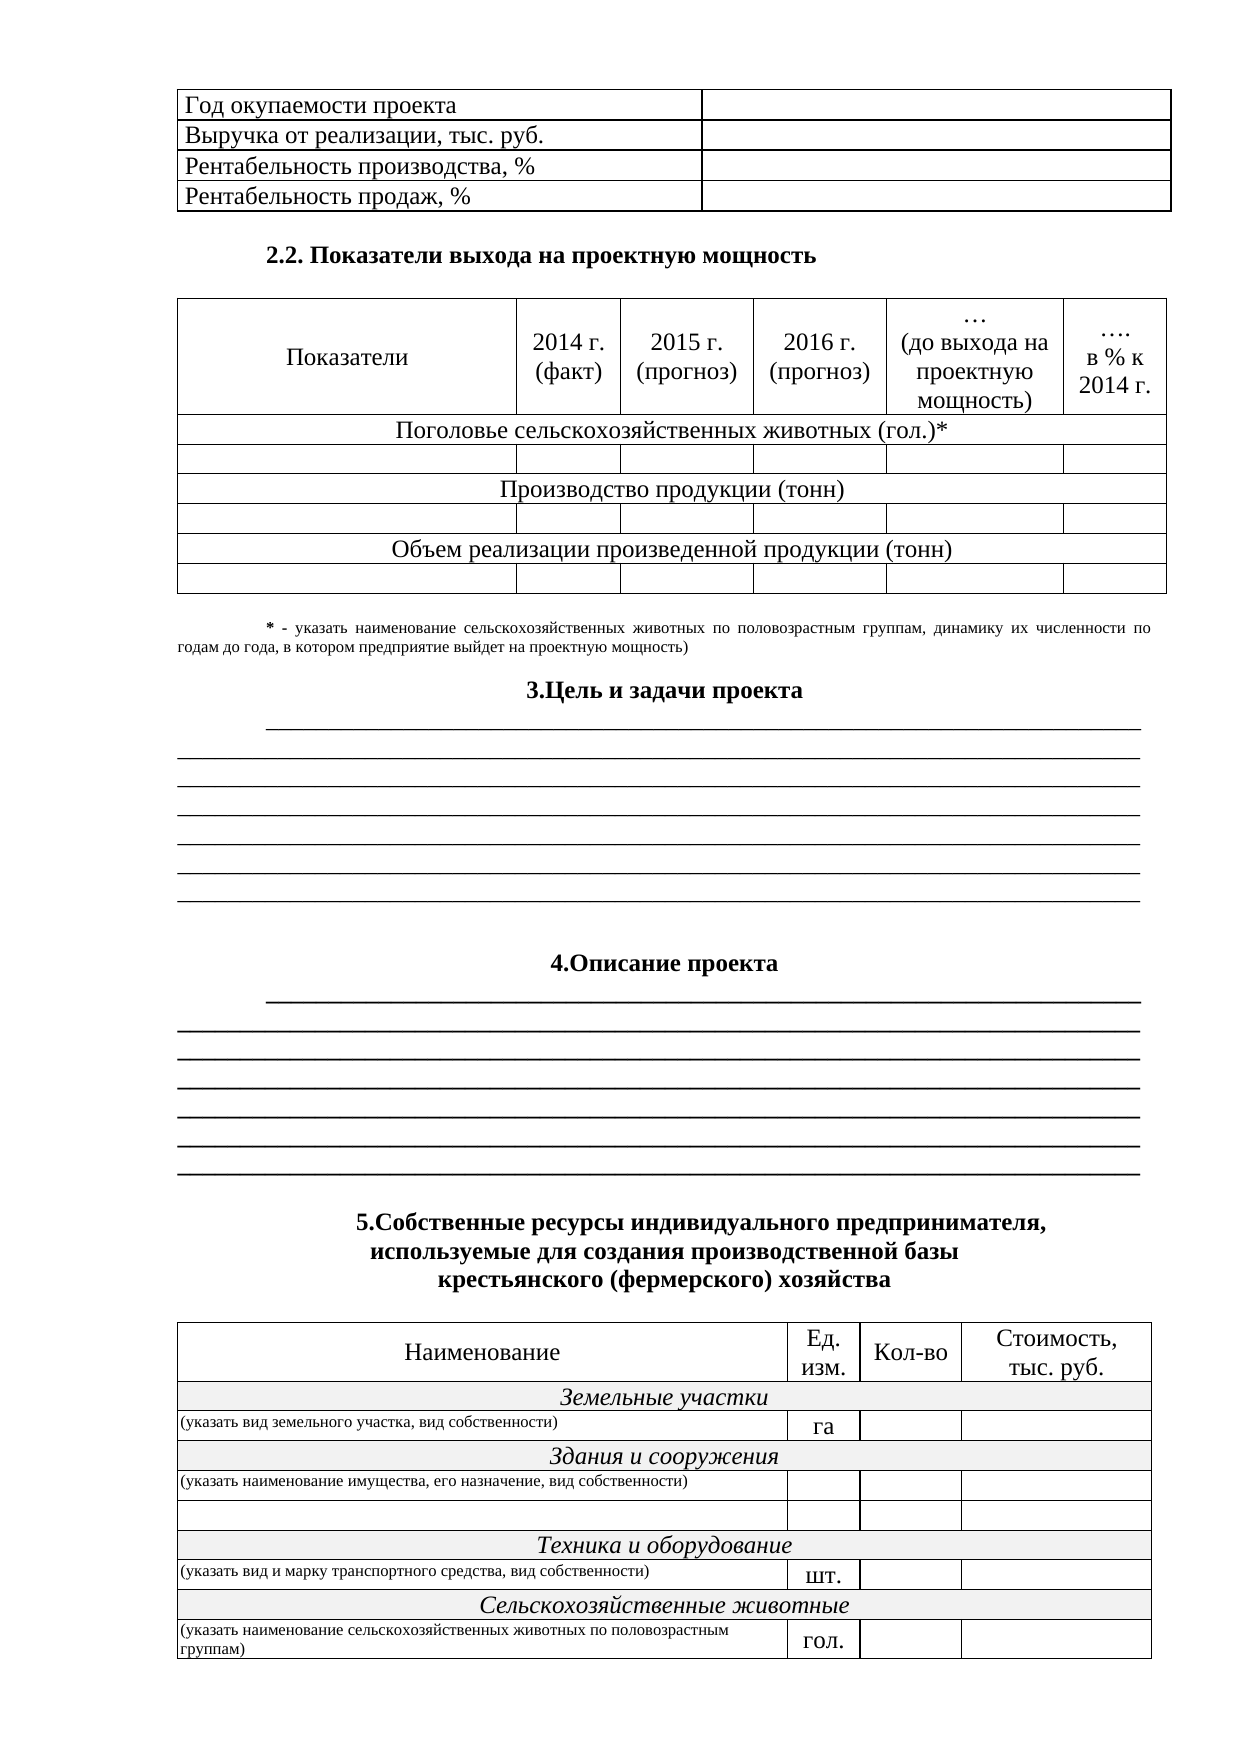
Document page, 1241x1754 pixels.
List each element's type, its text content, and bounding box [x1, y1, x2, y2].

table_cell Объем реализации произведенной продукции (тонн) [178, 534, 1166, 563]
table_cell [754, 445, 886, 473]
text ____________________________________________________________________________________________________________________________________________________________________________________________________________________________________________________________________________________________________________________________________________________________________________________________________________________________________________________________________________________________________________________________________________________ [177, 977, 1152, 1178]
table_cell Производство продукции (тонн) [178, 474, 1166, 503]
table_cell [962, 1411, 1151, 1440]
table_cell [703, 90, 1170, 119]
table_header 2014 г. (факт) [517, 299, 620, 414]
table_cell (указать вид земельного участка, вид собственности) [178, 1411, 787, 1440]
table_cell [1064, 504, 1166, 533]
table_cell [861, 1560, 961, 1589]
table_cell [1064, 445, 1166, 473]
table_cell [754, 504, 886, 533]
table_cell [754, 564, 886, 592]
table_header Стоимость, тыс. руб. [962, 1323, 1151, 1381]
table_header … (до выхода на проектную мощность) [887, 299, 1063, 414]
table_cell Здания и сооружения [178, 1441, 1151, 1470]
table_header Наименование [178, 1323, 787, 1381]
table_cell [861, 1501, 961, 1529]
table_cell [1064, 564, 1166, 592]
table_cell [861, 1620, 961, 1658]
text * - указать наименование сельскохозяйственных животных по половозрастным группам, динамику их численности по годам до года, в котором предприятие выйдет на проектную мощность) [177, 618, 1152, 656]
table_cell Год окупаемости проекта [178, 90, 701, 119]
text __________________________________________________________________________________________________________________________________________________________________________________________________________________________________________________________________________________________________________________________________________________________________________________________ [177, 704, 1152, 848]
table_cell [962, 1471, 1151, 1500]
table_cell [703, 151, 1170, 179]
table_cell [788, 1471, 859, 1500]
table_cell [962, 1501, 1151, 1529]
table_cell [861, 1471, 961, 1500]
table_cell [861, 1411, 961, 1440]
table_header 2016 г. (прогноз) [754, 299, 886, 414]
table_header 2015 г. (прогноз) [621, 299, 753, 414]
table_cell [517, 445, 620, 473]
text 2.2. Показатели выхода на проектную мощность [177, 240, 1152, 269]
table_cell (указать вид и марку транспортного средства, вид собственности) [178, 1560, 787, 1589]
table_cell Сельскохозяйственные животные [178, 1590, 1151, 1619]
table_cell [703, 181, 1170, 210]
table_cell [788, 1501, 859, 1529]
table_cell [178, 1501, 787, 1529]
table_cell [178, 445, 516, 473]
table_cell Поголовье сельскохозяйственных животных (гол.)* [178, 415, 1166, 443]
table_header …. в % к 2014 г. [1064, 299, 1166, 414]
table_cell Рентабельность производства, % [178, 151, 701, 179]
table_cell Выручка от реализации, тыс. руб. [178, 121, 701, 149]
table_cell Техника и оборудование [178, 1531, 1151, 1559]
table_cell га [788, 1411, 859, 1440]
table_header Кол-во [861, 1323, 961, 1381]
table_header Ед. изм. [788, 1323, 859, 1381]
text используемые для создания производственной базы [177, 1236, 1152, 1264]
table_cell [621, 564, 753, 592]
table_cell [962, 1620, 1151, 1658]
table_header Показатели [178, 299, 516, 414]
table_cell [517, 504, 620, 533]
table_cell [962, 1560, 1151, 1589]
table_cell Земельные участки [178, 1382, 1151, 1410]
table_cell [887, 564, 1063, 592]
table_cell [887, 504, 1063, 533]
table_cell [621, 504, 753, 533]
table_cell [703, 121, 1170, 149]
text 3.Цель и задачи проекта [177, 675, 1152, 704]
table_cell [178, 504, 516, 533]
table_cell [887, 445, 1063, 473]
table_cell (указать наименование имущества, его назначение, вид собственности) [178, 1471, 787, 1500]
text 5.Собственные ресурсы индивидуального предпринимателя, [251, 1207, 1152, 1236]
table_cell (указать наименование сельскохозяйственных животных по половозрастным группам) [178, 1620, 787, 1658]
table_cell [517, 564, 620, 592]
table_cell [621, 445, 753, 473]
text 4.Описание проекта [177, 948, 1152, 977]
table_cell шт. [788, 1560, 859, 1589]
table_cell [178, 564, 516, 592]
text крестьянского (фермерского) хозяйства [177, 1264, 1152, 1293]
table_cell Рентабельность продаж, % [178, 181, 701, 210]
table_cell гол. [788, 1620, 859, 1658]
text __________________________________________________________________________________________________________________________________________________________ [177, 848, 1152, 905]
